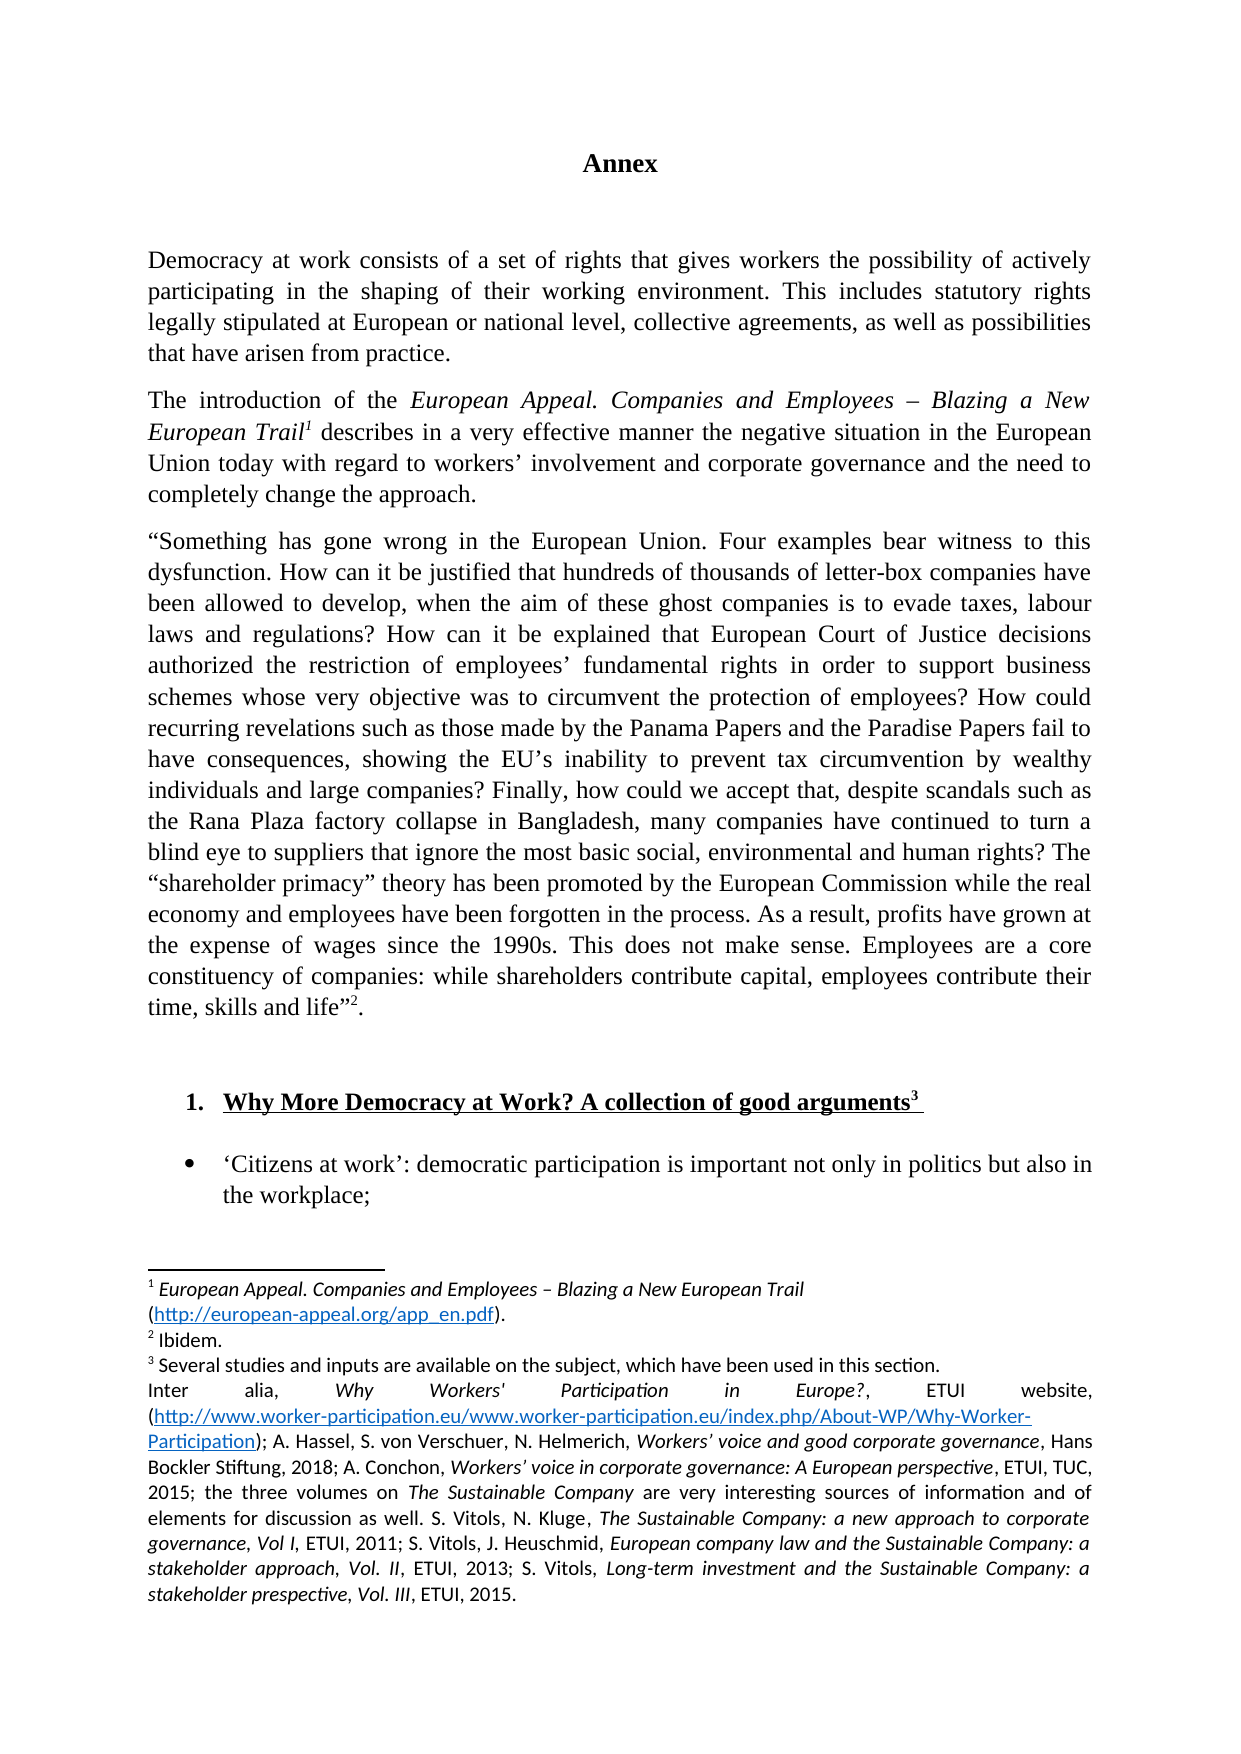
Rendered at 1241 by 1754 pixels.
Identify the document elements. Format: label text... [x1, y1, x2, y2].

text Annex [148, 148, 1093, 179]
list ‘Citizens at work’: democratic participation is important not only in politics but also in the workplace; [185, 1149, 1093, 1208]
text The introduction of the European Appeal. Companies and Employees – Blazing a New European Trail describes in a very effective manner the negative situation in the European Union today with regard to workers’ involvement and corporate governance and the need to completely change the approach. [148, 386, 1093, 507]
text Democracy at work consists of a set of rights that gives workers the possibility of actively participating in the shaping of their working environment. This includes statutory rights legally stipulated at European or national level, collective agreements, as well as possibilities that have arisen from practice. [148, 245, 1093, 367]
text “Something has gone wrong in the European Union. Four examples bear witness to this dysfunction. How can it be justified that hundreds of thousands of letter-box companies have been allowed to develop, when the aim of these ghost companies is to evade taxes, labour laws and regulations? How can it be explained that European Court of Justice decisions authorized the restriction of employees’ fundamental rights in order to support business schemes whose very objective was to circumvent the protection of employees? How could recurring revelations such as those made by the Panama Papers and the Paradise Papers fail to have consequences, showing the EU’s inability to prevent tax circumvention by wealthy individuals and large companies? Finally, how could we accept that, despite scandals such as the Rana Plaza factory collapse in Bangladesh, many companies have continued to turn a blind eye to suppliers that ignore the most basic social, environmental and human rights? The “shareholder primacy” theory has been promoted by the European Commission while the real economy and employees have been forgotten in the process. As a result, profits have grown at the expense of wages since the 1990s. This does not make sense. Employees are a core constituency of companies: while shareholders contribute capital, employees contribute their time, skills and life”. [148, 526, 1093, 1021]
list Why More Democracy at Work? A collection of good arguments [185, 1087, 1093, 1115]
